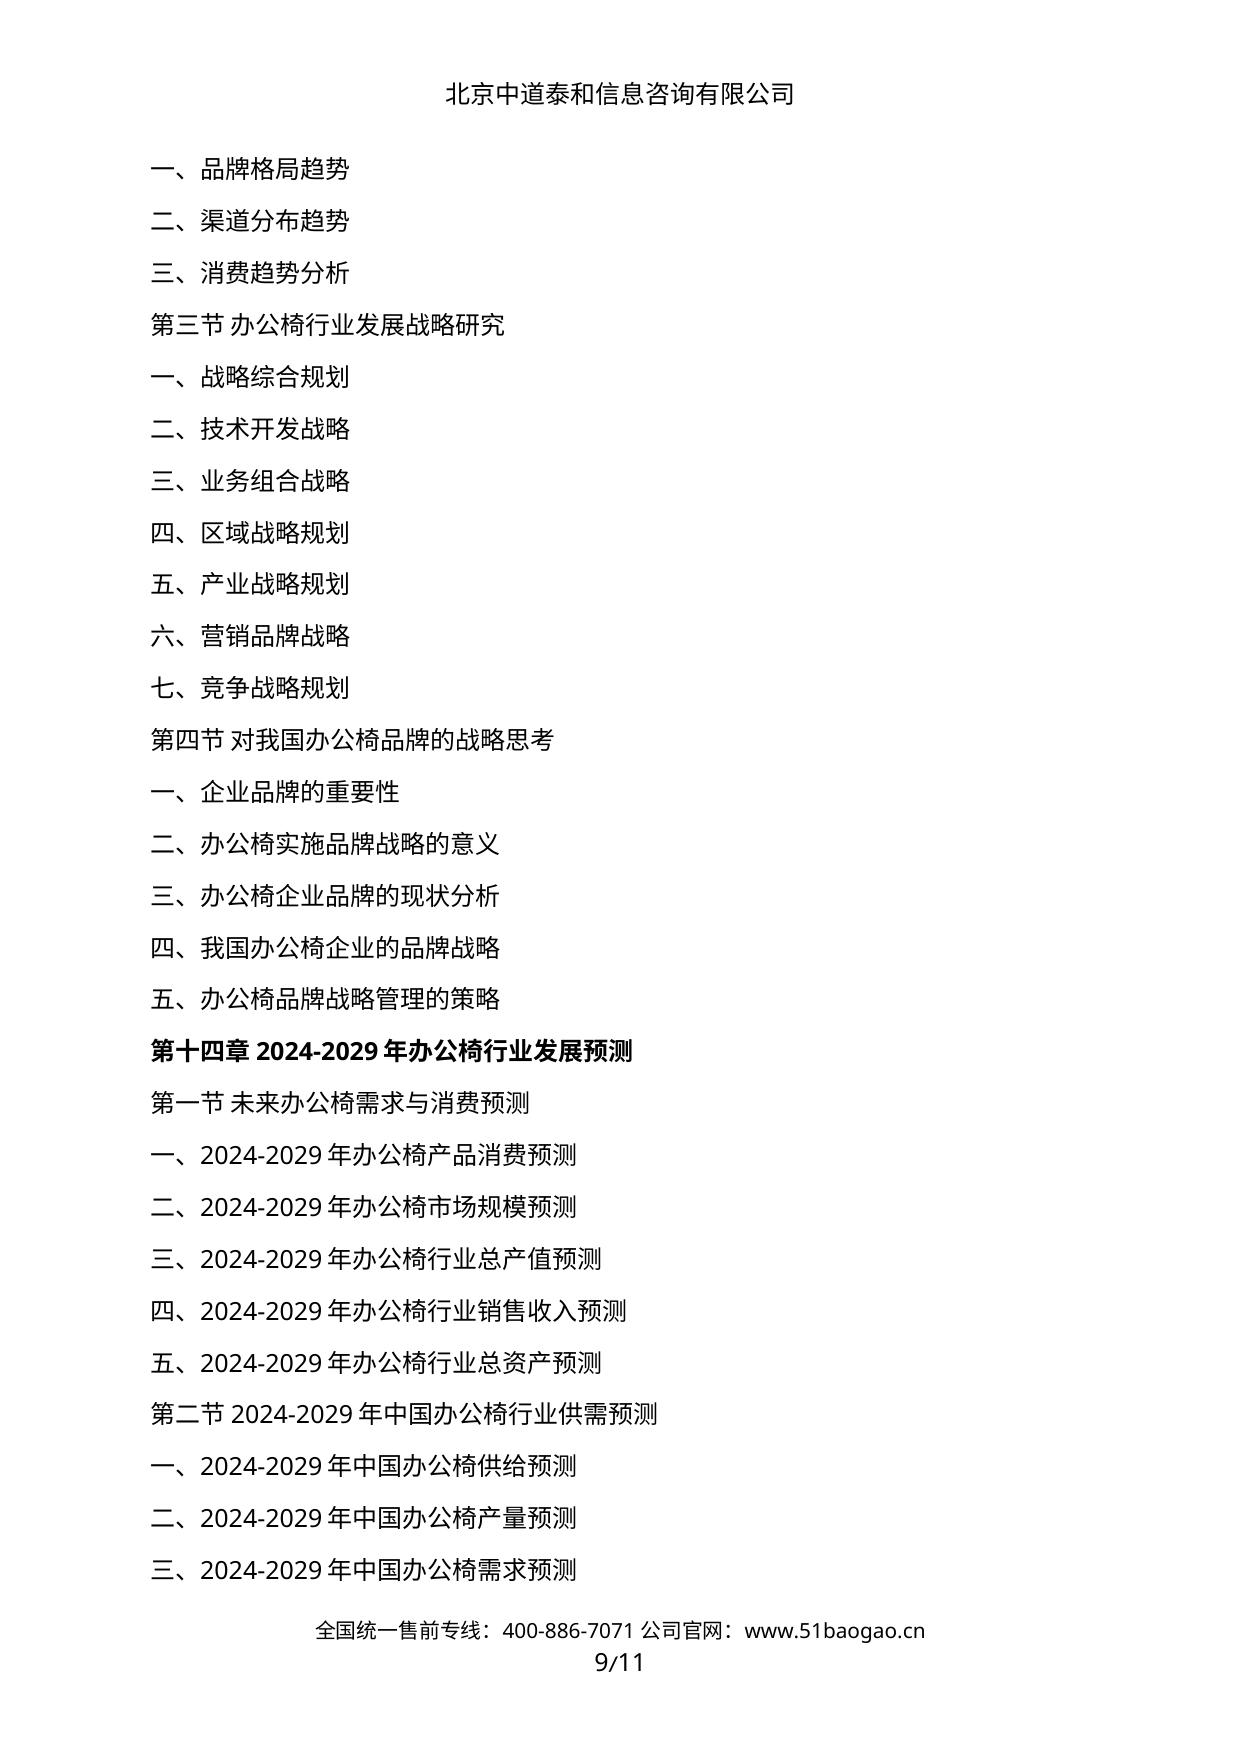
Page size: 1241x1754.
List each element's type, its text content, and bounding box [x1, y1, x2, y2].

text 第三节 办公椅行业发展战略研究 [150, 306, 1090, 342]
text 三、2024-2029年办公椅行业总产值预测 [150, 1239, 1090, 1276]
text 六、营销品牌战略 [150, 617, 1090, 653]
text 第四节 对我国办公椅品牌的战略思考 [150, 721, 1090, 757]
text 二、办公椅实施品牌战略的意义 [150, 824, 1090, 861]
text 三、消费趋势分析 [150, 254, 1090, 290]
text 七、竞争战略规划 [150, 669, 1090, 705]
text 一、品牌格局趋势 [150, 150, 1090, 186]
text 一、2024-2029年中国办公椅供给预测 [150, 1447, 1090, 1483]
text 三、业务组合战略 [150, 461, 1090, 497]
text 一、企业品牌的重要性 [150, 772, 1090, 809]
text 三、办公椅企业品牌的现状分析 [150, 876, 1090, 912]
text 二、渠道分布趋势 [150, 202, 1090, 238]
text 二、2024-2029年办公椅市场规模预测 [150, 1187, 1090, 1224]
text 五、产业战略规划 [150, 565, 1090, 601]
text 一、战略综合规划 [150, 357, 1090, 394]
text 四、我国办公椅企业的品牌战略 [150, 928, 1090, 964]
text 第二节 2024-2029年中国办公椅行业供需预测 [150, 1395, 1090, 1431]
text 四、区域战略规划 [150, 513, 1090, 549]
text 三、2024-2029年中国办公椅需求预测 [150, 1551, 1090, 1587]
text 第十四章 2024-2029年办公椅行业发展预测 [150, 1032, 1090, 1068]
text 二、2024-2029年中国办公椅产量预测 [150, 1499, 1090, 1535]
text 二、技术开发战略 [150, 409, 1090, 446]
text 四、2024-2029年办公椅行业销售收入预测 [150, 1291, 1090, 1327]
text 一、2024-2029年办公椅产品消费预测 [150, 1136, 1090, 1172]
text 第一节 未来办公椅需求与消费预测 [150, 1084, 1090, 1120]
text 五、2024-2029年办公椅行业总资产预测 [150, 1343, 1090, 1379]
text 五、办公椅品牌战略管理的策略 [150, 980, 1090, 1016]
